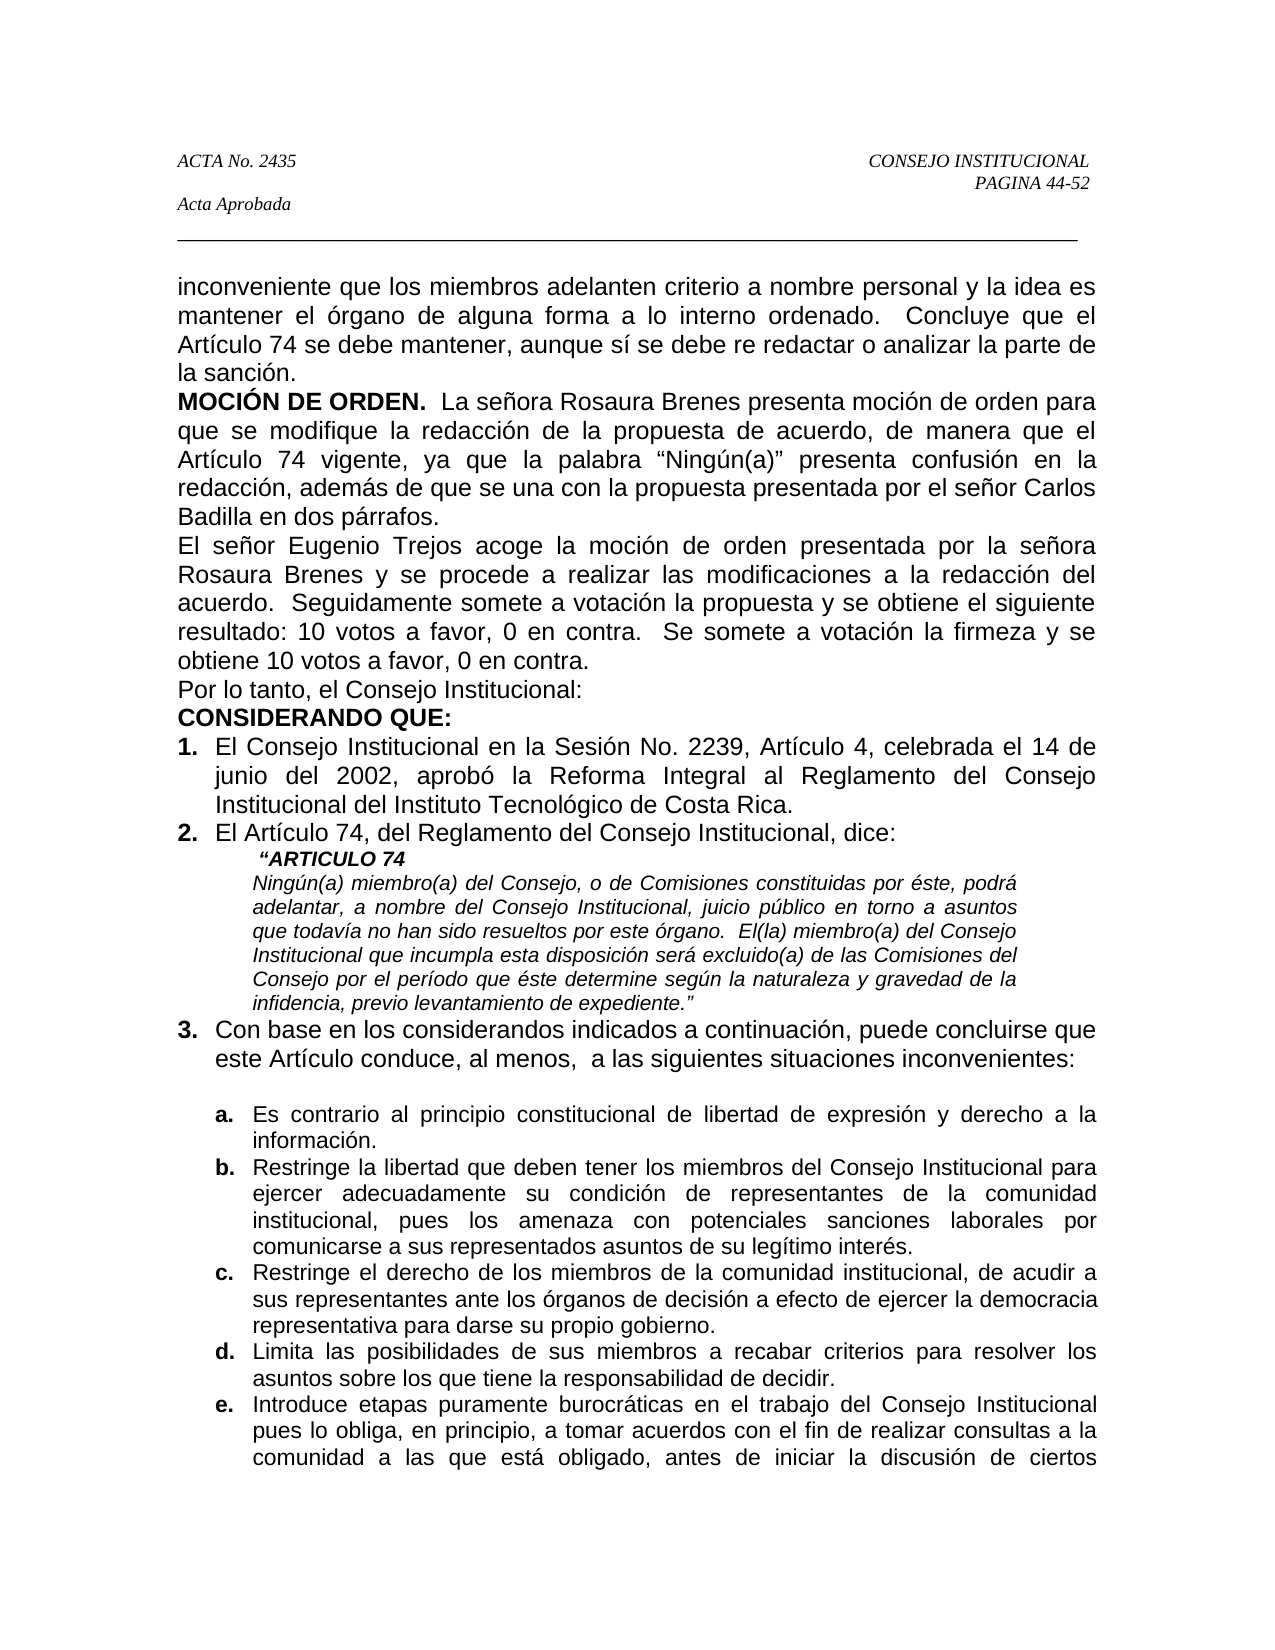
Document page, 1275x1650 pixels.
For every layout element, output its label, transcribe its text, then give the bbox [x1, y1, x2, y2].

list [215, 1391, 1098, 1470]
list Limita las posibilidades de sus miembros a recabar criterios para resolver los asuntos sobre los que tiene la responsabilidad de decidir. [215, 1338, 1098, 1391]
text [177, 272, 1098, 387]
text Ningún(a) miembro(a) del Consejo, o de Comisiones constituidas por éste, podrá adelantar, a nombre del Consejo Institucional, juicio público en torno a asuntos que todavía no han sido resueltos por este órgano. El(la) miembro(a) del Consejo Institucional que incumpla esta disposición será excluido(a) de las Comisiones del Consejo por el período que éste determine según la naturaleza y gravedad de la infidencia, previo levantamiento de expediente.” [252, 871, 1018, 1015]
text CONSIDERANDO QUE: [177, 703, 1098, 732]
list El Consejo Institucional en la Sesión No. 2239, Artículo 4, celebrada el 14 de junio del 2002, aprobó la Reforma Integral al Reglamento del Consejo Institucional del Instituto Tecnológico de Costa Rica. [177, 732, 1098, 818]
text Por lo tanto, el Consejo Institucional: [177, 675, 1098, 703]
text El señor Eugenio Trejos acoge la moción de orden presentada por la señora Rosaura Brenes y se procede a realizar las modificaciones a la redacción del acuerdo. Seguidamente somete a votación la propuesta y se obtiene el siguiente resultado: 10 votos a favor, 0 en contra. Se somete a votación la firmeza y se obtiene 10 votos a favor, 0 en contra. [177, 531, 1098, 675]
list Restringe el derecho de los miembros de la comunidad institucional, de acudir a sus representantes ante los órganos de decisión a efecto de ejercer la democracia representativa para darse su propio gobierno. [215, 1259, 1098, 1338]
list El Artículo 74, del Reglamento del Consejo Institucional, dice: [177, 818, 1098, 847]
list Con base en los considerandos indicados a continuación, puede concluirse que este Artículo conduce, al menos, a las siguientes situaciones inconvenientes: [177, 1015, 1098, 1072]
list Es contrario al principio constitucional de libertad de expresión y derecho a la información. [215, 1101, 1098, 1154]
text MOCIÓN DE ORDEN. La señora Rosaura Brenes presenta moción de orden para que se modifique la redacción de la propuesta de acuerdo, de manera que el Artículo 74 vigente, ya que la palabra “Ningún(a)” presenta confusión en la redacción, además de que se una con la propuesta presentada por el señor Carlos Badilla en dos párrafos. [177, 387, 1098, 531]
text “ARTICULO 74 [252, 847, 1018, 871]
list Restringe la libertad que deben tener los miembros del Consejo Institucional para ejercer adecuadamente su condición de representantes de la comunidad institucional, pues los amenaza con potenciales sanciones laborales por comunicarse a sus representados asuntos de su legítimo interés. [215, 1154, 1098, 1259]
